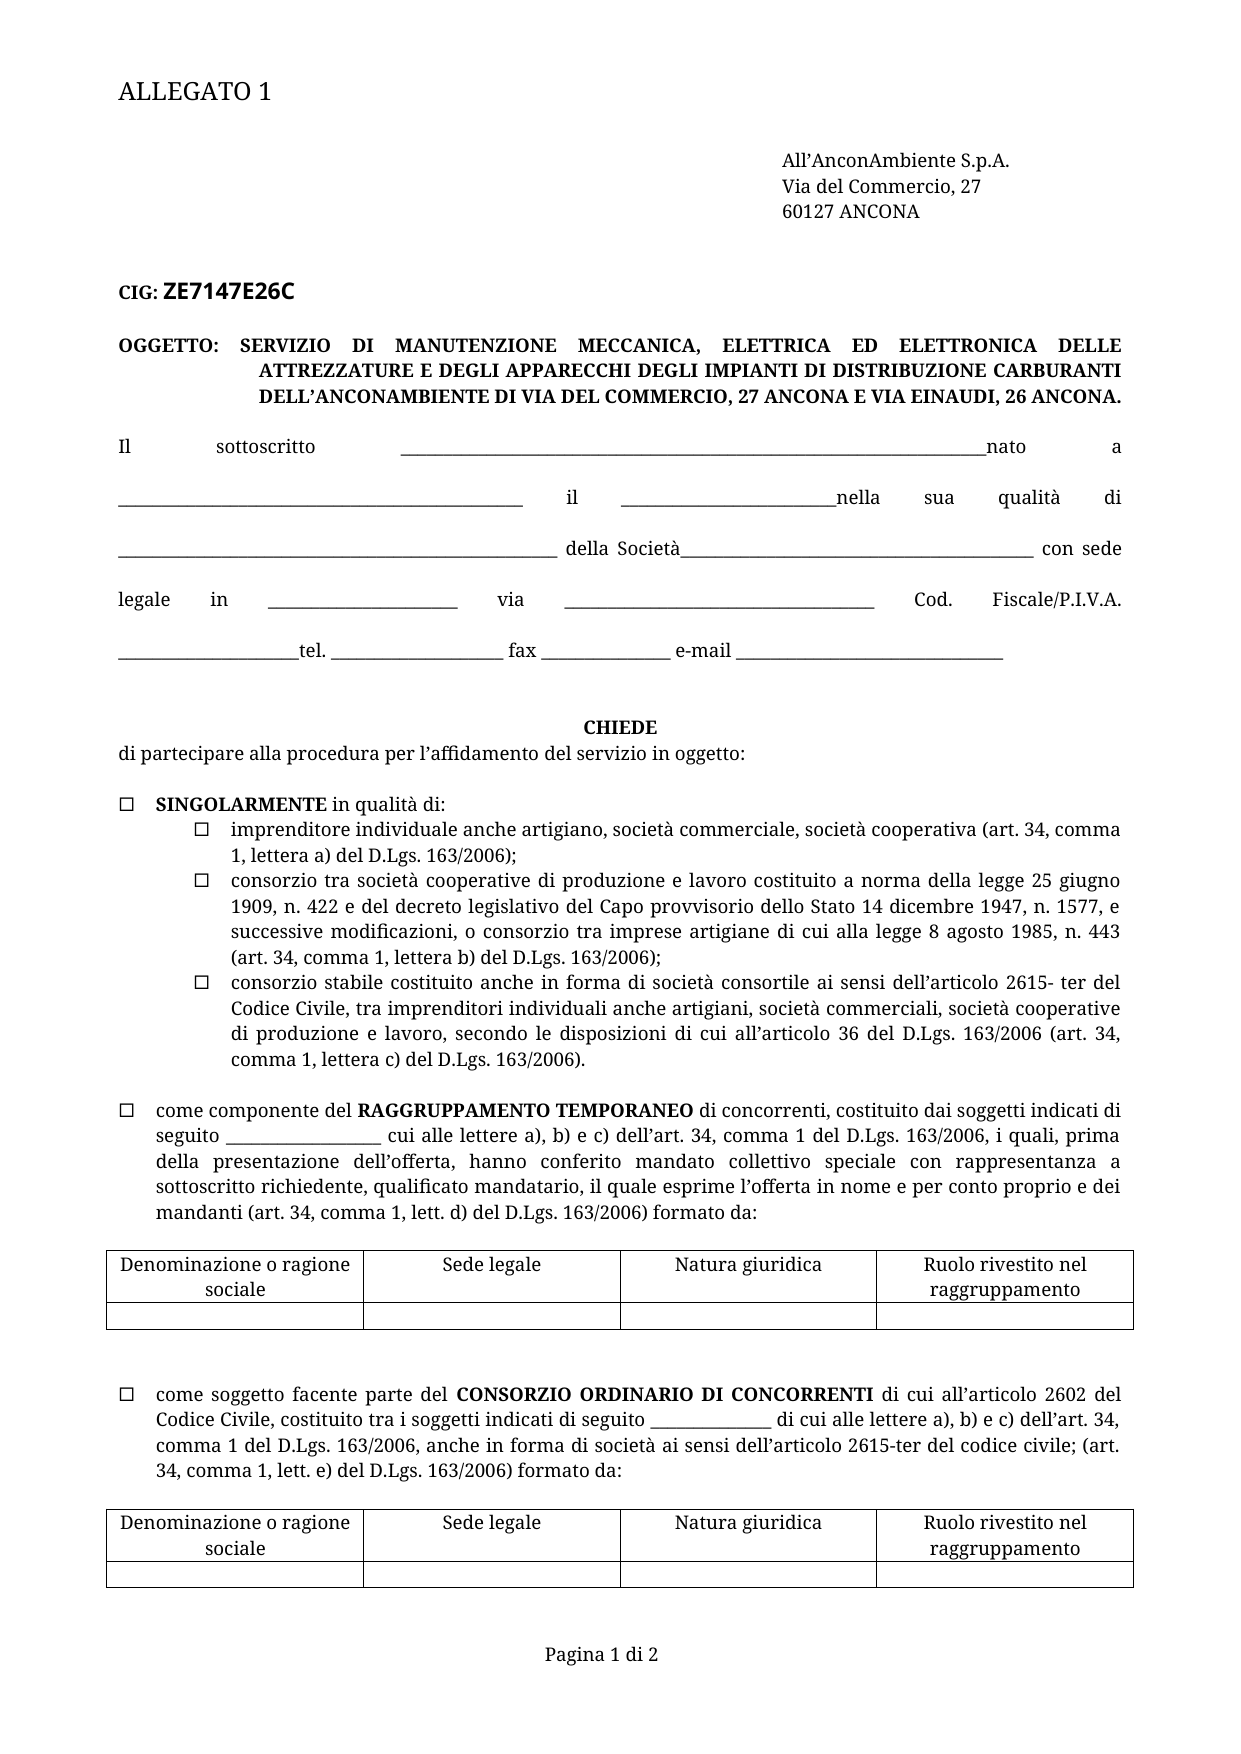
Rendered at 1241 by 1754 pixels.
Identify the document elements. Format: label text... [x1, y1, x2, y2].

table_header Natura giuridica [621, 1510, 876, 1561]
table_header Ruolo rivestito nel raggruppamento [877, 1510, 1133, 1561]
table_header Denominazione o ragione sociale [107, 1251, 363, 1302]
text di partecipare alla procedura per l’affidamento del servizio in oggetto: [118, 740, 1122, 765]
list imprenditore individuale anche artigiano, società commerciale, società cooperativa (art. 34, comma 1, lettera a) del D.Lgs. 163/2006); [193, 816, 1122, 867]
table_cell [877, 1303, 1133, 1329]
list consorzio tra società cooperative di produzione e lavoro costituito a norma della legge 25 giugno 1909, n. 422 e del decreto legislativo del Capo provvisorio dello Stato 14 dicembre 1947, n. 1577, e successive modificazioni, o consorzio tra imprese artigiane di cui alla legge 8 agosto 1985, n. 443 (art. 34, comma 1, lettera b) del D.Lgs. 163/2006); [193, 867, 1122, 969]
text OGGETTO: SERVIZIO DI MANUTENZIONE MECCANICA, ELETTRICA ED ELETTRONICA DELLE ATTREZZATURE E DEGLI APPARECCHI DEGLI IMPIANTI DI DISTRIBUZIONE CARBURANTI DELL’ANCONAMBIENTE DI VIA DEL COMMERCIO, 27 ANCONA E VIA EINAUDI, 26 ANCONA. [118, 332, 1122, 408]
list consorzio stabile costituito anche in forma di società consortile ai sensi dell’articolo 2615- ter del Codice Civile, tra imprenditori individuali anche artigiani, società commerciali, società cooperative di produzione e lavoro, secondo le disposizioni di cui all’articolo 36 del D.Lgs. 163/2006 (art. 34, comma 1, lettera c) del D.Lgs. 163/2006). [193, 969, 1122, 1072]
text Il sottoscritto ____________________________________________________________________nato a _______________________________________________ il _________________________nella sua qualità di ___________________________________________________ della Società_________________________________________ con sede legale in ______________________ via ____________________________________ Cod. Fiscale/P.I.V.A. _____________________tel. ____________________ fax _______________ e-mail _______________________________ [118, 433, 1122, 663]
text CIG: ZE7147E26C [118, 275, 1122, 306]
text Via del Commercio, 27 [708, 173, 1122, 199]
list come soggetto facente parte del CONSORZIO ORDINARIO DI CONCORRENTI di cui all’articolo 2602 del Codice Civile, costituito tra i soggetti indicati di seguito ______________ di cui alle lettere a), b) e c) dell’art. 34, comma 1 del D.Lgs. 163/2006, anche in forma di società ai sensi dell’articolo 2615-ter del codice civile; (art. 34, comma 1, lett. e) del D.Lgs. 163/2006) formato da: [118, 1381, 1122, 1483]
table_cell [877, 1562, 1133, 1587]
text 60127 ANCONA [708, 199, 1122, 224]
text CHIEDE [118, 714, 1122, 740]
table_header Sede legale [364, 1510, 620, 1561]
table_header Denominazione o ragione sociale [107, 1510, 363, 1561]
list come componente del RAGGRUPPAMENTO TEMPORANEO di concorrenti, costituito dai soggetti indicati di seguito __________________ cui alle lettere a), b) e c) dell’art. 34, comma 1 del D.Lgs. 163/2006, i quali, prima della presentazione dell’offerta, hanno conferito mandato collettivo speciale con rappresentanza a sottoscritto richiedente, qualificato mandatario, il quale esprime l’offerta in nome e per conto proprio e dei mandanti (art. 34, comma 1, lett. d) del D.Lgs. 163/2006) formato da: [118, 1097, 1122, 1225]
text All’AnconAmbiente S.p.A. [708, 148, 1122, 173]
table_header Ruolo rivestito nel raggruppamento [877, 1251, 1133, 1302]
table_cell [621, 1562, 876, 1587]
table_header Natura giuridica [621, 1251, 876, 1302]
table_header Sede legale [364, 1251, 620, 1302]
list SINGOLARMENTE in qualità di: [118, 791, 1122, 816]
table_cell [364, 1562, 620, 1587]
table_cell [107, 1562, 363, 1587]
table_cell [364, 1303, 620, 1329]
table_cell [107, 1303, 363, 1329]
table_cell [621, 1303, 876, 1329]
